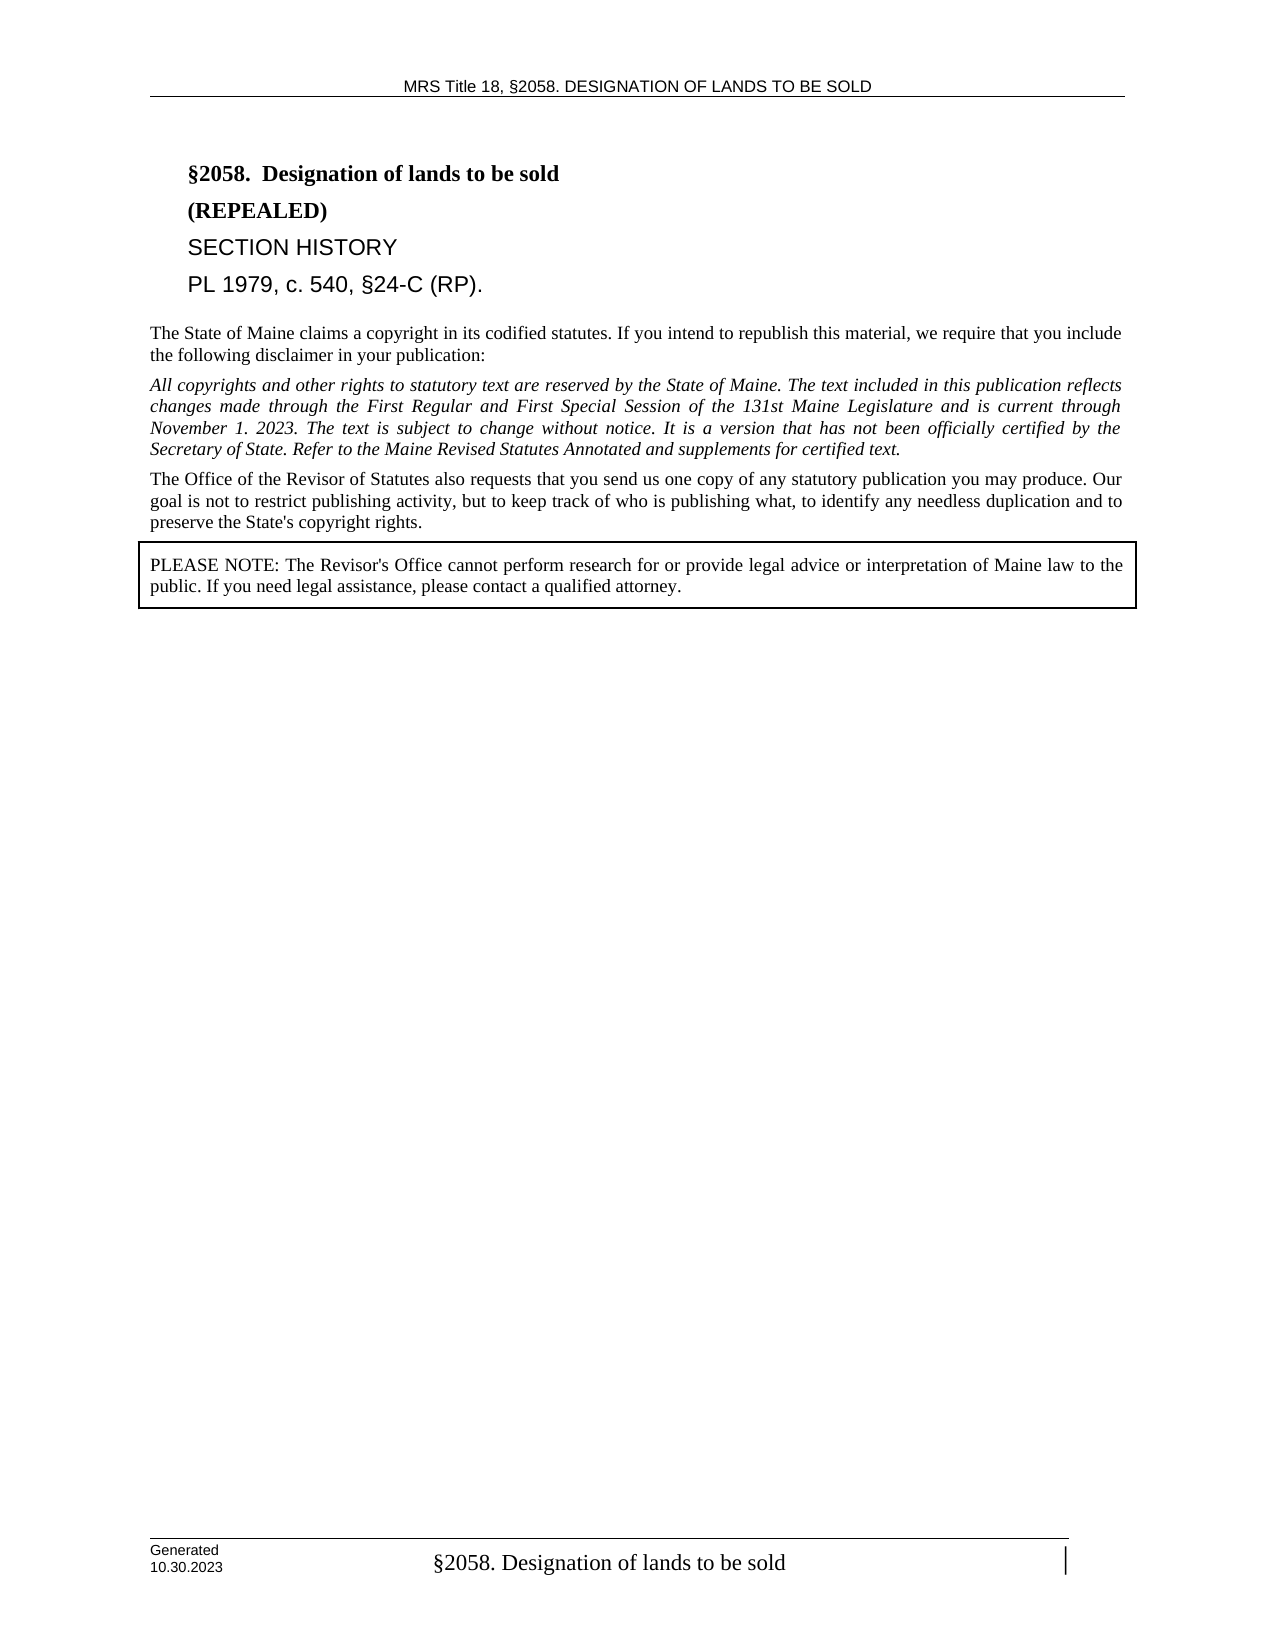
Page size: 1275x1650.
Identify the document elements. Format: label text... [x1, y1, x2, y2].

text The State of Maine claims a copyright in its codified statutes. If you intend to republish this material, we require that you include the following disclaimer in your publication: [150, 322, 1125, 365]
text (REPEALED) [187, 197, 1125, 223]
text SECTION HISTORY [187, 234, 1125, 260]
text The Office of the Revisor of Statutes also requests that you send us one copy of any statutory publication you may produce. Our goal is not to restrict publishing activity, but to keep track of who is publishing what, to identify any needless duplication and to preserve the State's copyright rights. [150, 468, 1125, 533]
text PL 1979, c. 540, §24-C (RP). [187, 271, 1125, 297]
text §2058. Designation of lands to be sold [187, 160, 1125, 187]
text PLEASE NOTE: The Revisor's Office cannot perform research for or provide legal advice or interpretation of Maine law to the public. If you need legal assistance, please contact a qualified attorney. [140, 543, 1135, 607]
text All copyrights and other rights to statutory text are reserved by the State of Maine. The text included in this publication reflects changes made through the First Regular and First Special Session of the 131st Maine Legislature and is current through November 1. 2023 . The text is subject to change without notice. It is a version that has not been officially certified by the Secretary of State. Refer to the Maine Revised Statutes Annotated and supplements for certified text. [150, 373, 1125, 460]
